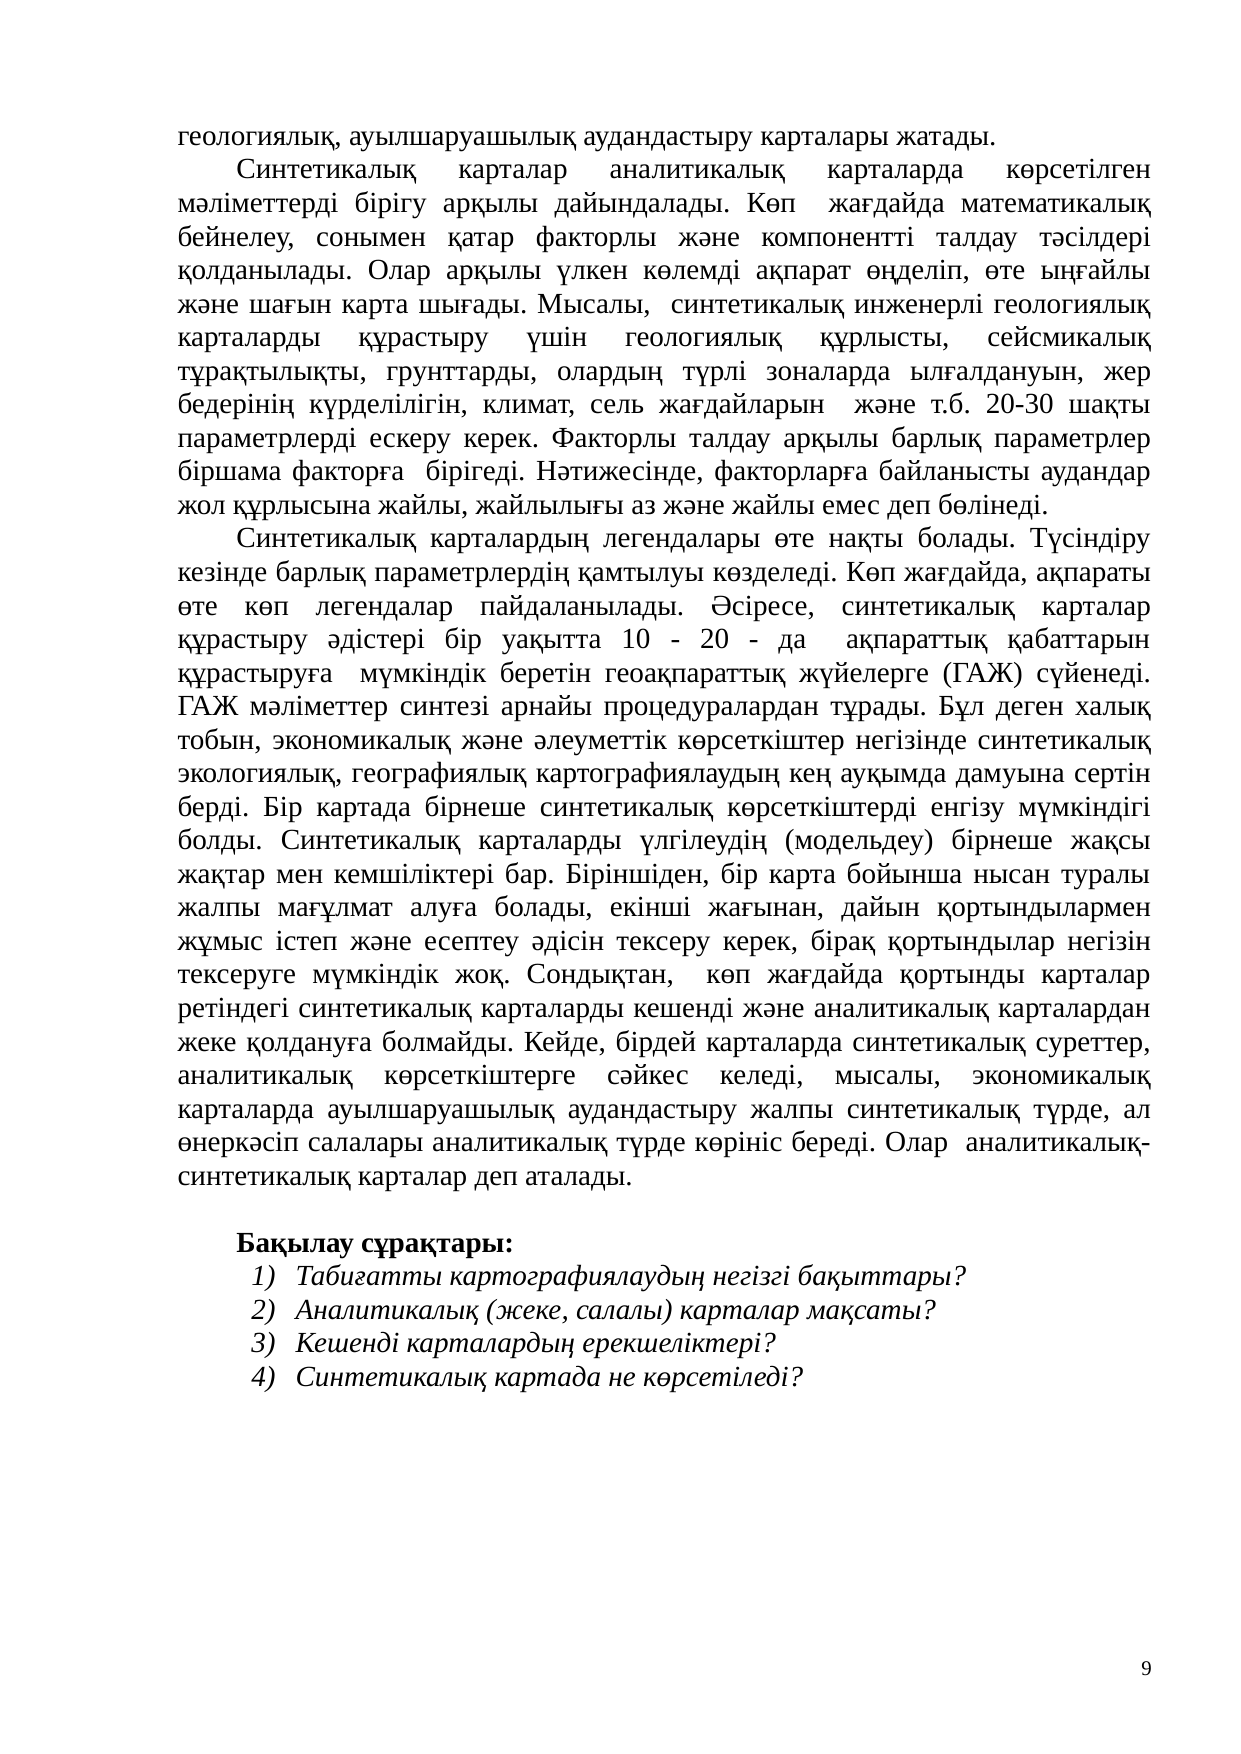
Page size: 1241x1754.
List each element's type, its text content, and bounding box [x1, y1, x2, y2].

list Синтетикалық картада не көрсетіледі? [177, 1359, 1152, 1393]
text Синтетикалық карталар аналитикалық карталарда көрсетілген мәліметтерді бірігу арқылы дайындалады. Көп жағдайда математикалық бейнелеу, сонымен қатар факторлы және компонентті талдау тәсілдері қолданылады. Олар арқылы үлкен көлемді ақпарат өңделіп, өте ыңғайлы және шағын карта шығады. Мысалы, синтетикалық инженерлі геологиялық карталарды құрастыру үшін геологиялық құрлысты, сейсмикалық тұрақтылықты, грунттарды, олардың түрлі зоналарда ылғалдануын, жер бедерінің күрделілігін, климат, сель жағдайларын және т.б. 20-30 шақты параметрлерді ескеру керек. Факторлы талдау арқылы барлық параметрлер біршама факторға бірігеді. Нәтижесінде, факторларға байланысты аудандар жол құрлысына жайлы, жайлылығы аз және жайлы емес деп бөлінеді. [177, 152, 1152, 521]
text Синтетикалық карталардың легендалары өте нақты болады. Түсіндіру кезінде барлық параметрлердің қамтылуы көзделеді. Көп жағдайда, ақпараты өте көп легендалар пайдаланылады. Әсіресе, синтетикалық карталар құрастыру әдістері бір уақытта 10 - 20 - да ақпараттық қабаттарын құрастыруға мүмкіндік беретін геоақпараттық жүйелерге (ГАЖ) сүйенеді. ГАЖ мәліметтер синтезі арнайы процедуралардан тұрады. Бұл деген халық тобын, экономикалық және әлеуметтік көрсеткіштер негізінде синтетикалық экологиялық, географиялық картографиялаудың кең ауқымда дамуына сертін берді. Бір картада бірнеше синтетикалық көрсеткіштерді енгізу мүмкіндігі болды. Синтетикалық карталарды үлгілеудің (модельдеу) бірнеше жақсы жақтар мен кемшіліктері бар. Біріншіден, бір карта бойынша нысан туралы жалпы мағұлмат алуға болады, екінші жағынан, дайын қортындылармен жұмыс істеп және есептеу әдісін тексеру керек, бірақ қортындылар негізін тексеруге мүмкіндік жоқ. Сондықтан, көп жағдайда қортынды карталар ретіндегі синтетикалық карталарды кешенді және аналитикалық карталардан жеке қолдануға болмайды. Кейде, бірдей карталарда синтетикалық суреттер, аналитикалық көрсеткіштерге сәйкес келеді, мысалы, экономикалық карталарда ауылшаруашылық аудандастыру жалпы синтетикалық түрде, ал өнеркәсіп салалары аналитикалық түрде көрініс береді. Олар аналитикалық-синтетикалық карталар деп аталады. [177, 521, 1152, 1191]
text Бақылау сұрақтары: [177, 1225, 1152, 1258]
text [177, 118, 1152, 152]
list Табиғатты картографиялаудың негізгі бақыттары? [177, 1258, 1152, 1292]
list Аналитикалық (жеке, салалы) карталар мақсаты? [177, 1292, 1152, 1326]
list Кешенді карталардың ерекшеліктері? [177, 1326, 1152, 1359]
